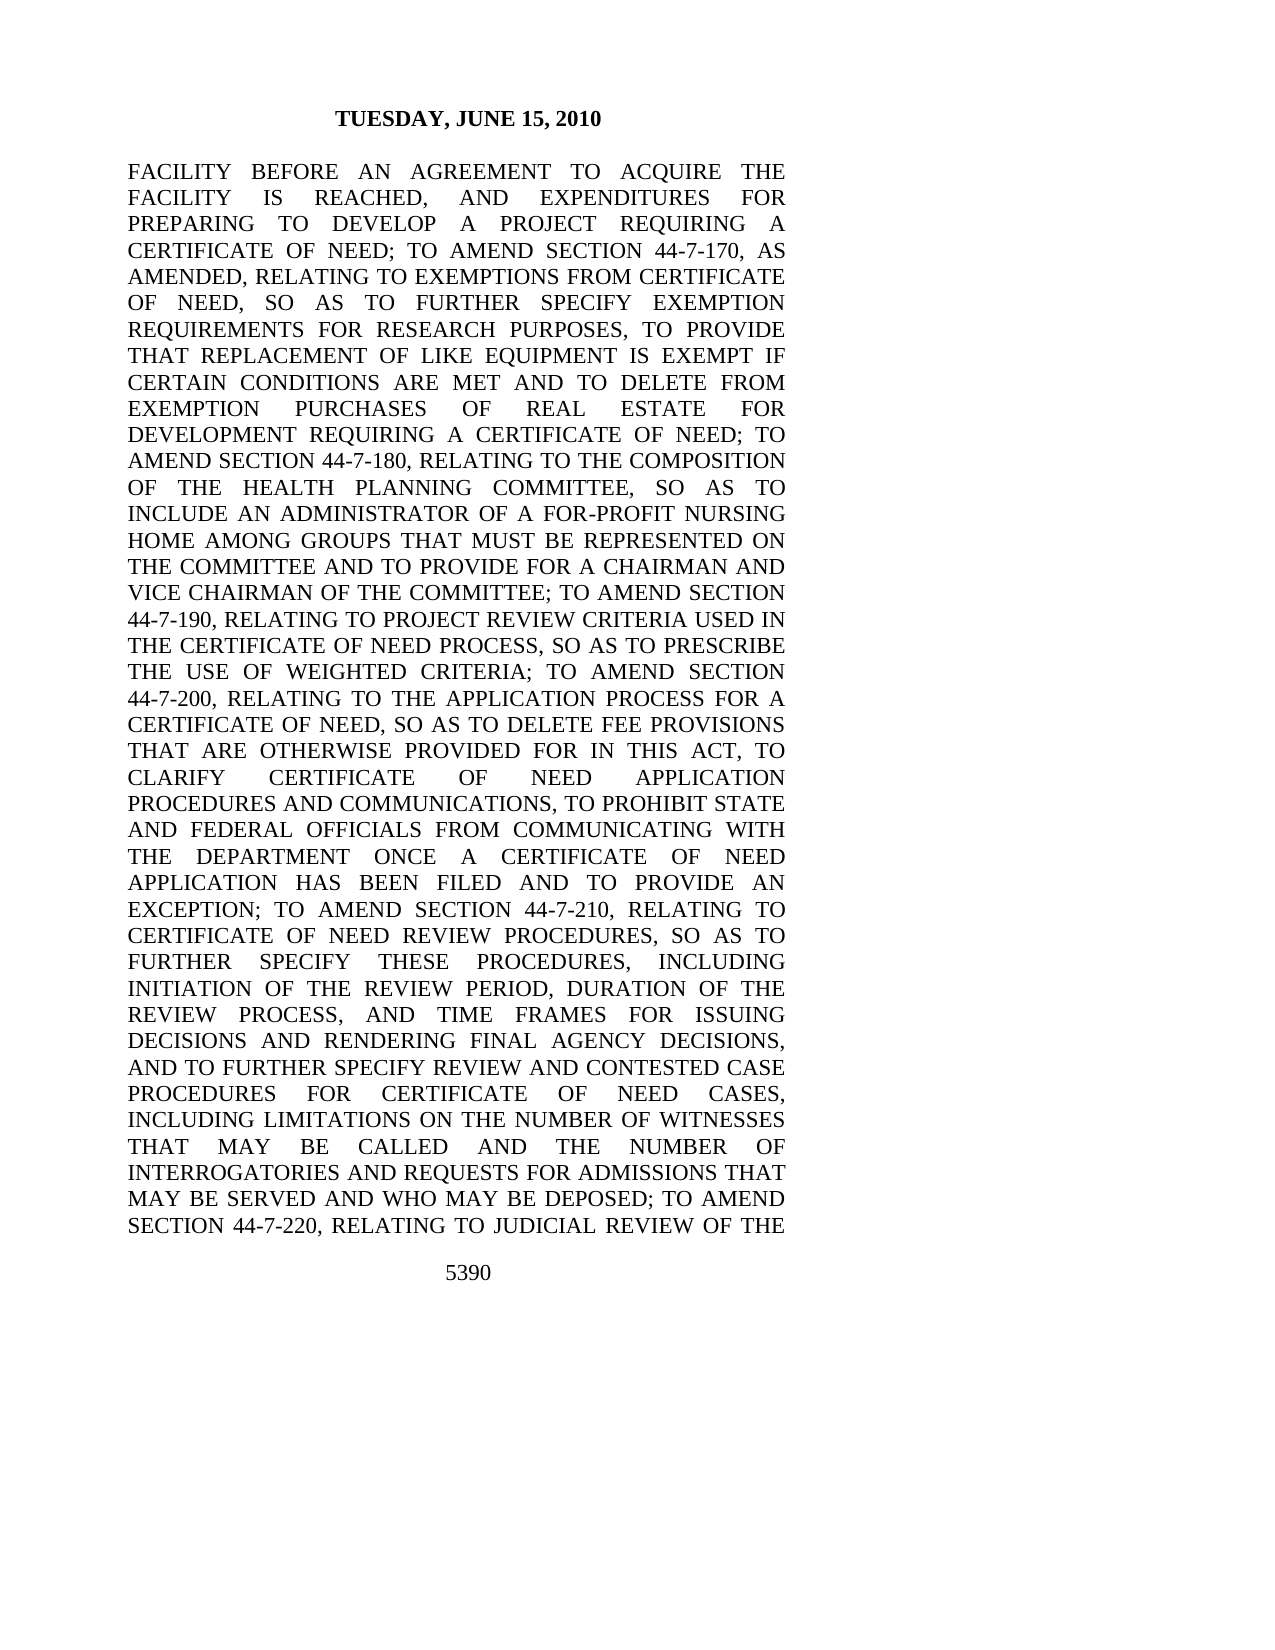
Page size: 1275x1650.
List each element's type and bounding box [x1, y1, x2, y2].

text [127, 158, 786, 1238]
